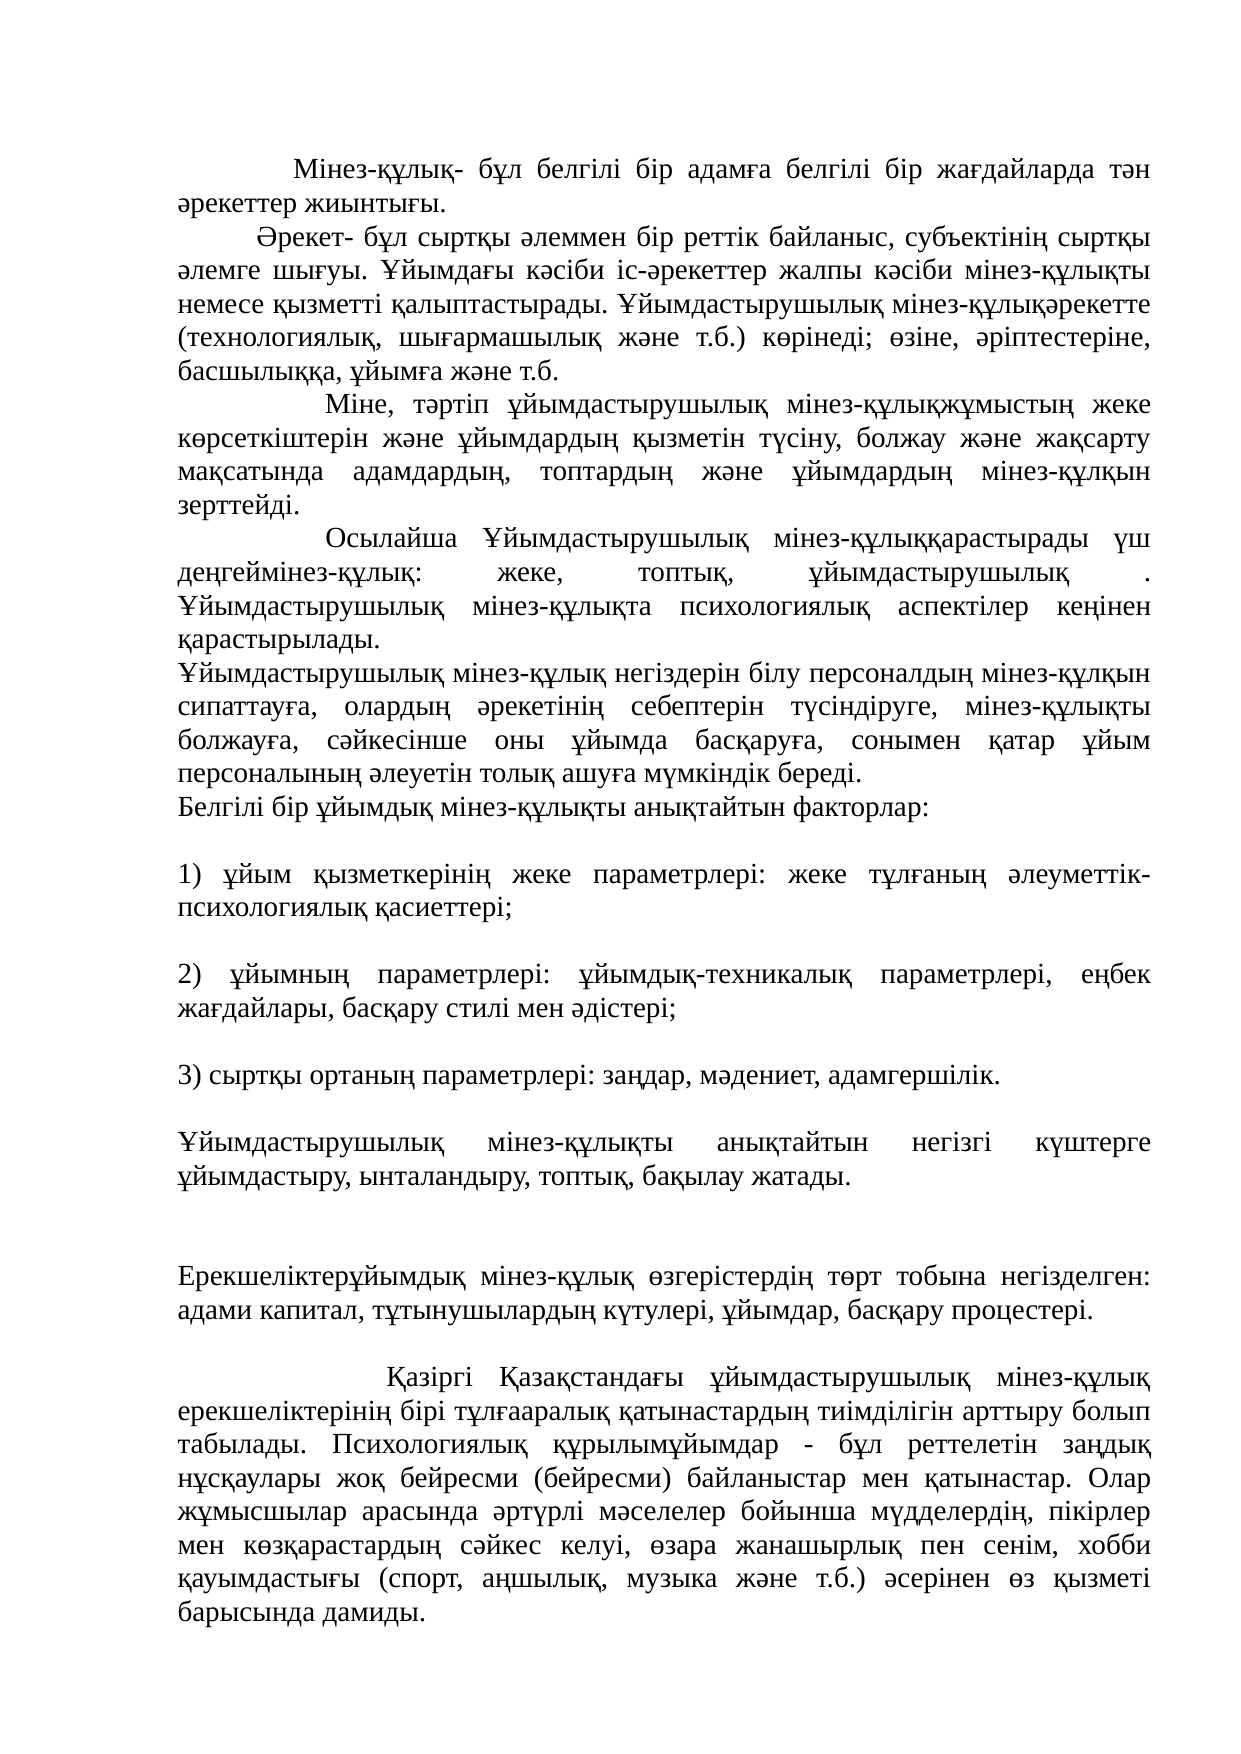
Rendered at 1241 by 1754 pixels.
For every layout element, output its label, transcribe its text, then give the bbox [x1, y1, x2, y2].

text 1) ұйым қызметкерінің жеке параметрлері: жеке тұлғаның әлеуметтік-психологиялық қасиеттері; [177, 856, 1152, 923]
text 2) ұйымның параметрлері: ұйымдық-техникалық параметрлері, еңбек жағдайлары, басқару стилі мен әдістері; [177, 957, 1152, 1024]
text Әрекет- бұл сыртқы әлеммен бір реттік байланыс, субъектінің сыртқы әлемге шығуы. Ұйымдағы кәсіби іс-әрекеттер жалпы кәсіби мінез-құлықты немесе қызметті қалыптастырады. Ұйымдастырушылық мінез-құлықәрекетте (технологиялық, шығармашылық және т.б.) көрінеді; өзіне, әріптестеріне, басшылыққа, ұйымға және т.б. [177, 219, 1152, 386]
text Қазіргі Қазақстандағы ұйымдастырушылық мінез-құлық ерекшеліктерінің бірі тұлғааралық қатынастардың тиімділігін арттыру болып табылады. Психологиялық құрылымұйымдар - бұл реттелетін заңдық нұсқаулары жоқ бейресми (бейресми) байланыстар мен қатынастар. Олар жұмысшылар арасында әртүрлі мәселелер бойынша мүдделердің, пікірлер мен көзқарастардың сәйкес келуі, өзара жанашырлық пен сенім, хобби қауымдастығы (спорт, аңшылық, музыка және т.б.) әсерінен өз қызметі барысында дамиды. [177, 1359, 1152, 1627]
text Осылайша Ұйымдастырушылық мінез-құлыққарастырады үш деңгеймінез-құлық: жеке, топтық, ұйымдастырушылық . Ұйымдастырушылық мінез-құлықта психологиялық аспектілер кеңінен қарастырылады. [177, 521, 1152, 655]
text Ұйымдастырушылық мінез-құлық негіздерін білу персоналдың мінез-құлқын сипаттауға, олардың әрекетінің себептерін түсіндіруге, мінез-құлықты болжауға, сәйкесінше оны ұйымда басқаруға, сонымен қатар ұйым персоналының әлеуетін толық ашуға мүмкіндік береді. [177, 655, 1152, 789]
text 3) сыртқы ортаның параметрлері: заңдар, мәдениет, адамгершілік. [177, 1057, 1152, 1091]
text Міне, тәртіп ұйымдастырушылық мінез-құлықжұмыстың жеке көрсеткіштерін және ұйымдардың қызметін түсіну, болжау және жақсарту мақсатында адамдардың, топтардың және ұйымдардың мінез-құлқын зерттейді. [177, 386, 1152, 521]
text Ұйымдастырушылық мінез-құлықты анықтайтын негізгі күштерге ұйымдастыру, ынталандыру, топтық, бақылау жатады. [177, 1124, 1152, 1191]
text Белгілі бір ұйымдық мінез-құлықты анықтайтын факторлар: [177, 789, 1152, 822]
text Ерекшеліктерұйымдық мінез-құлық өзгерістердің төрт тобына негізделген: адами капитал, тұтынушылардың күтулері, ұйымдар, басқару процестері. [177, 1258, 1152, 1326]
text Мінез-құлық- бұл белгілі бір адамға белгілі бір жағдайларда тән әрекеттер жиынтығы. [177, 152, 1152, 219]
